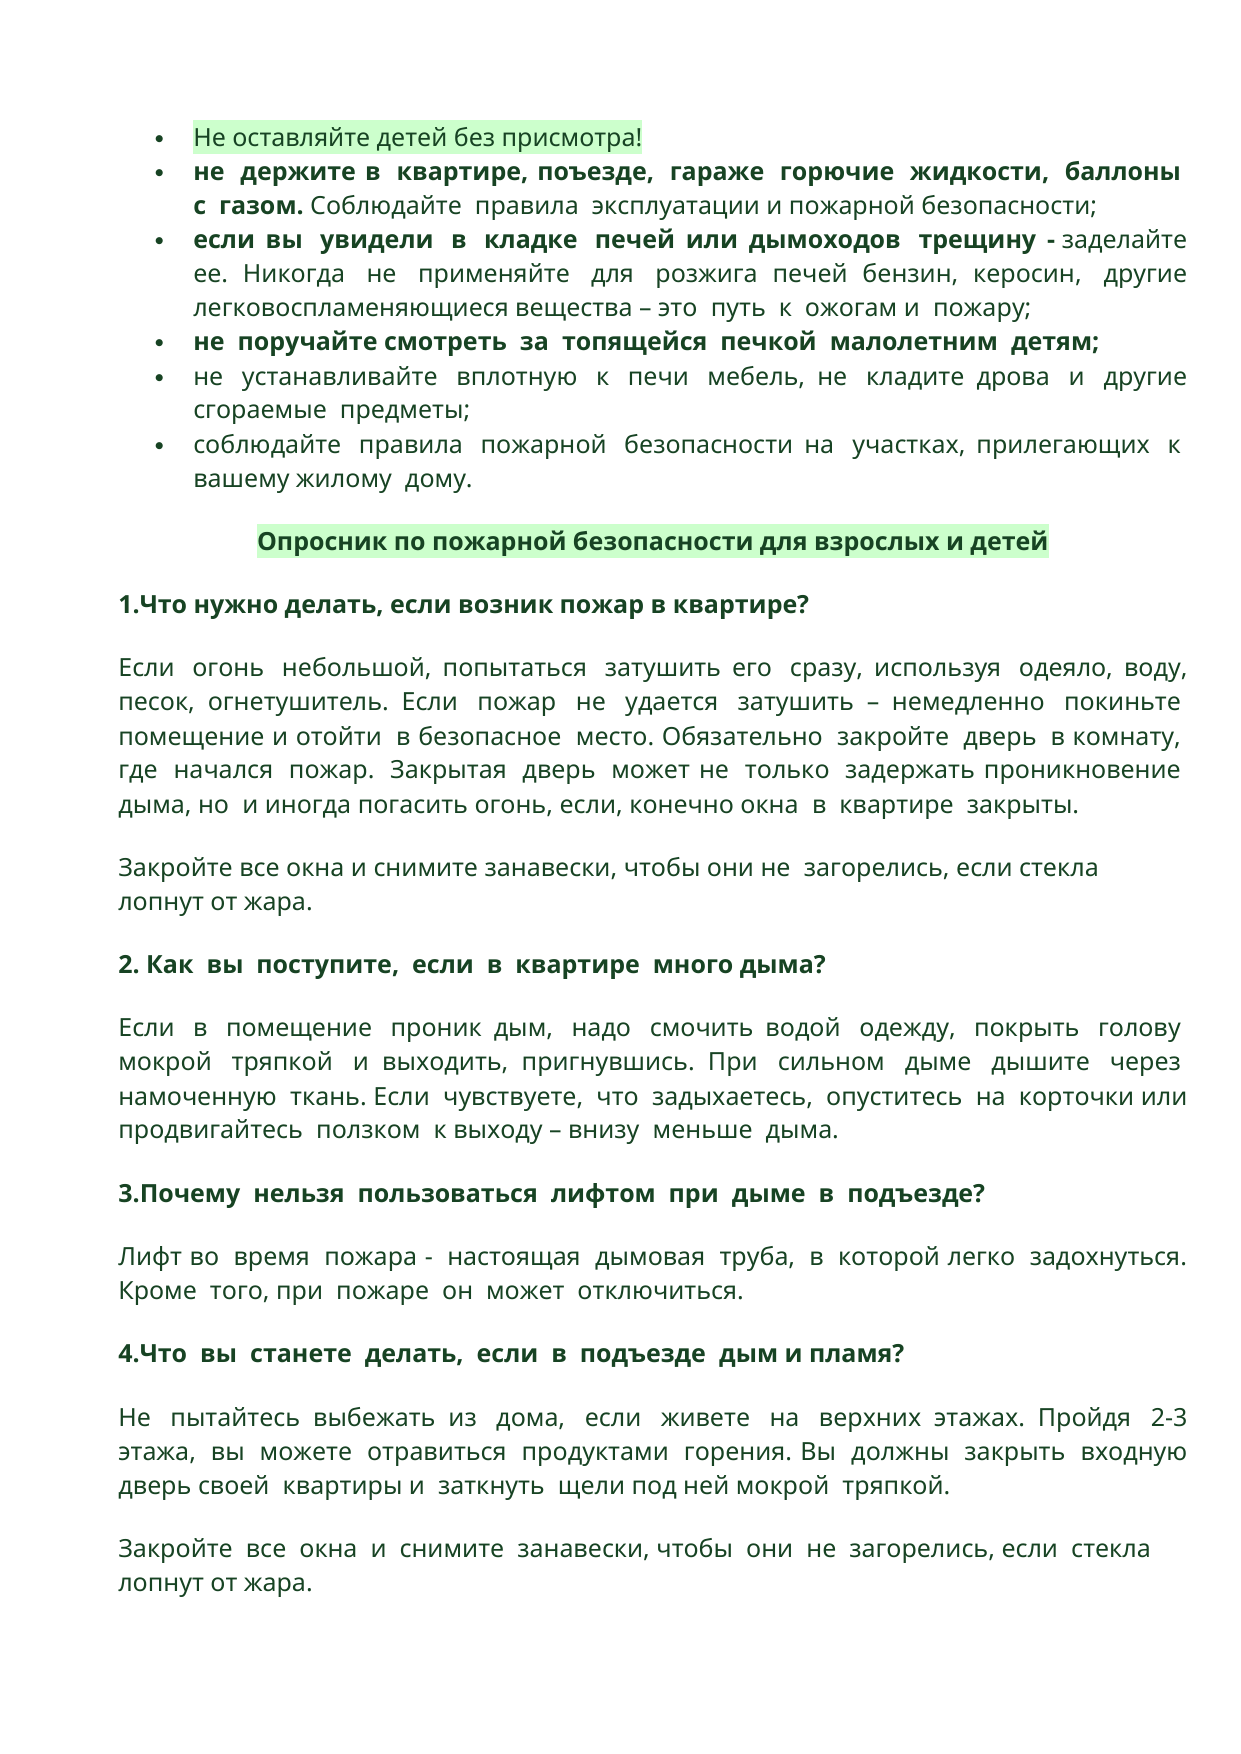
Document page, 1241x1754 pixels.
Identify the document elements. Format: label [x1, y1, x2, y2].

table_header [117, 118, 1189, 1629]
